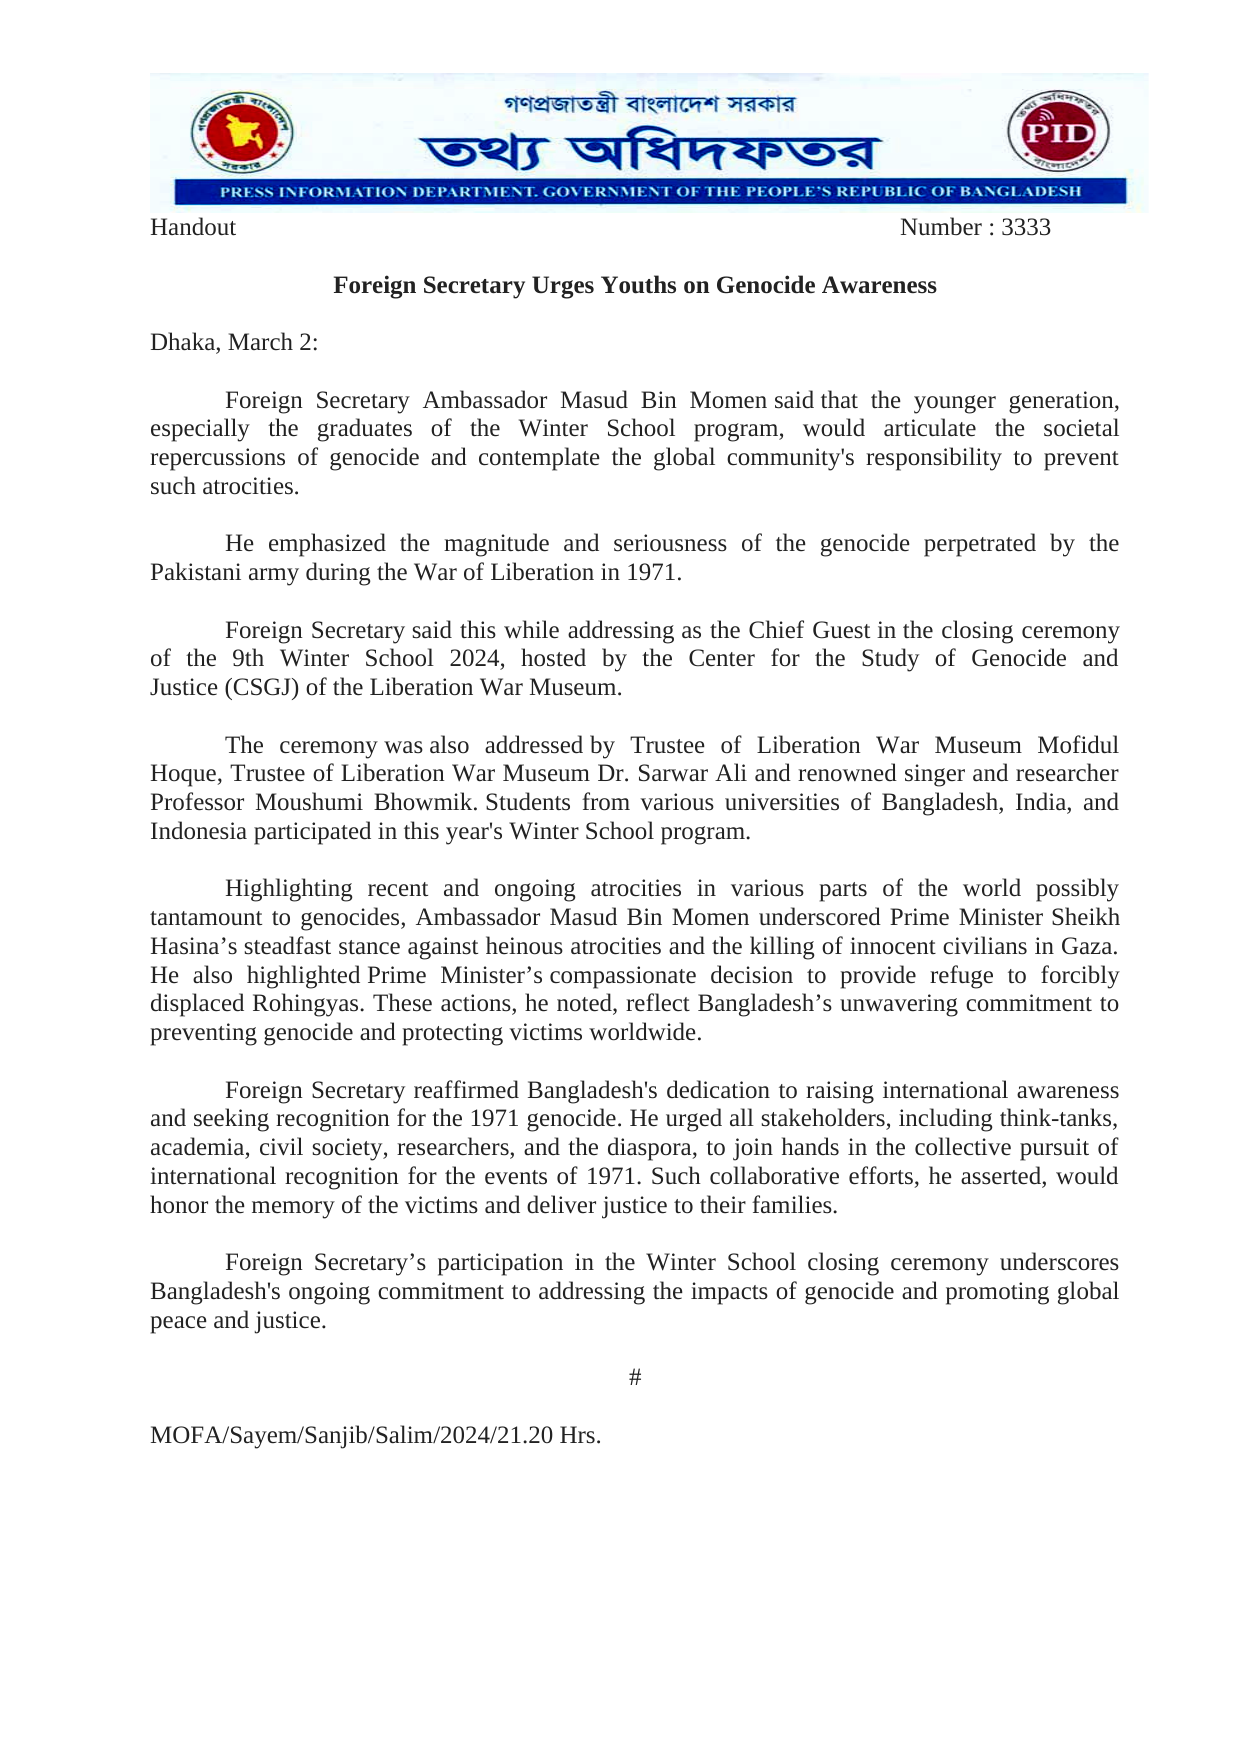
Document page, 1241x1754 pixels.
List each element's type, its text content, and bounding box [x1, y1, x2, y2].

text Dhaka, March 2: [150, 327, 1120, 356]
text Handout Number : 3333 [150, 213, 1120, 241]
text He emphasized the magnitude and seriousness of the genocide perpetrated by the Pakistani army during the War of Liberation in 1971. [150, 528, 1120, 586]
text Foreign Secretary said this while addressing as the Chief Guest in the closing ceremony of the 9th Winter School 2024, hosted by the Center for the Study of Genocide and Justice (CSGJ) of the Liberation War Museum. [150, 615, 1120, 701]
text Foreign Secretary Ambassador Masud Bin Momen said that the younger generation, especially the graduates of the Winter School program, would articulate the societal repercussions of genocide and contemplate the global community's responsibility to prevent such atrocities. [150, 385, 1120, 500]
text # [150, 1362, 1120, 1391]
text Foreign Secretary’s participation in the Winter School closing ceremony underscores Bangladesh's ongoing commitment to addressing the impacts of genocide and promoting global peace and justice. [150, 1247, 1120, 1333]
text MOFA/Sayem/Sanjib/Salim/2024/21.20 Hrs. [150, 1420, 1120, 1448]
text Highlighting recent and ongoing atrocities in various parts of the world possibly tantamount to genocides, Ambassador Masud Bin Momen underscored Prime Minister Sheikh Hasina’s steadfast stance against heinous atrocities and the killing of innocent civilians in Gaza. He also highlighted Prime Minister’s compassionate decision to provide refuge to forcibly displaced Rohingyas. These actions, he noted, reflect Bangladesh’s unwavering commitment to preventing genocide and protecting victims worldwide. [150, 873, 1120, 1046]
text The ceremony was also addressed by Trustee of Liberation War Museum Mofidul Hoque, Trustee of Liberation War Museum Dr. Sarwar Ali and renowned singer and researcher Professor Moushumi Bhowmik. Students from various universities of Bangladesh, India, and Indonesia participated in this year's Winter School program. [150, 730, 1120, 845]
text Foreign Secretary Urges Youths on Genocide Awareness [150, 270, 1120, 298]
text Foreign Secretary reaffirmed Bangladesh's dedication to raising international awareness and seeking recognition for the 1971 genocide. He urged all stakeholders, including think-tanks, academia, civil society, researchers, and the diaspora, to join hands in the collective pursuit of international recognition for the events of 1971. Such collaborative efforts, he asserted, would honor the memory of the victims and deliver justice to their families. [150, 1075, 1120, 1218]
